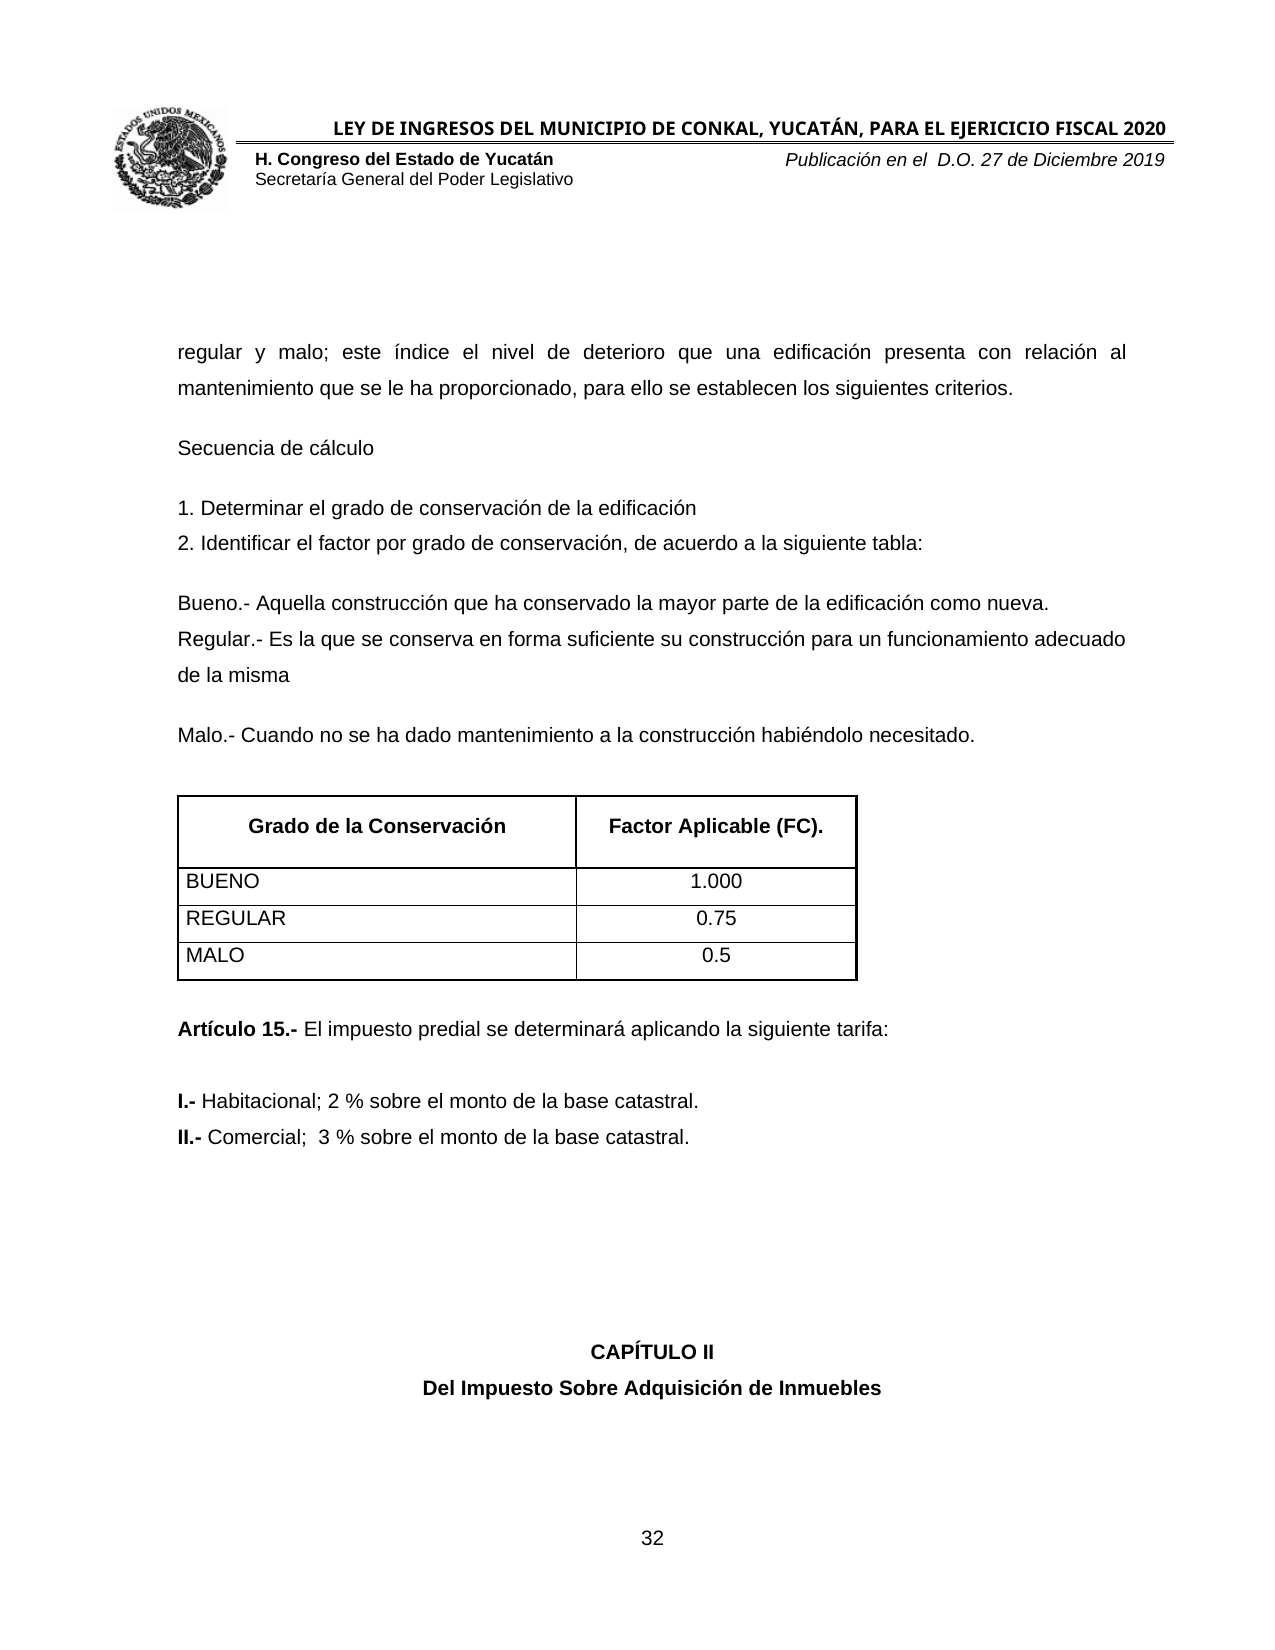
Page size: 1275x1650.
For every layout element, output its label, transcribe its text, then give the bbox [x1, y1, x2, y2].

text I.- Habitacional; 2 % sobre el monto de la base catastral. [177, 1088, 1127, 1112]
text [177, 339, 1127, 399]
text CAPÍTULO II [177, 1340, 1127, 1364]
text Malo.- Cuando no se ha dado mantenimiento a la construcción habiéndolo necesitado. [177, 723, 1127, 747]
text 2. Identificar el factor por grado de conservación, de acuerdo a la siguiente tabla: [177, 531, 1127, 555]
table_cell BUENO [179, 869, 576, 905]
text II.- Comercial; 3 % sobre el monto de la base catastral. [177, 1124, 1127, 1148]
text Regular.- Es la que se conserva en forma suficiente su construcción para un funcionamiento adecuado de la misma [177, 627, 1127, 687]
table_cell 0.5 [577, 943, 855, 979]
text Secuencia de cálculo [177, 435, 1127, 459]
text 1. Determinar el grado de conservación de la edificación [177, 495, 1127, 519]
text Del Impuesto Sobre Adquisición de Inmuebles [177, 1376, 1127, 1400]
table_header Factor Aplicable (FC). [577, 797, 855, 867]
table_cell MALO [179, 943, 576, 979]
table_cell REGULAR [179, 906, 576, 942]
text Bueno.- Aquella construcción que ha conservado la mayor parte de la edificación como nueva. [177, 591, 1127, 615]
text Artículo 15.- El impuesto predial se determinará aplicando la siguiente tarifa: [177, 1017, 1127, 1041]
table_cell 1.000 [577, 869, 855, 905]
table_header Grado de la Conservación [179, 797, 575, 867]
table_cell 0.75 [577, 906, 855, 942]
